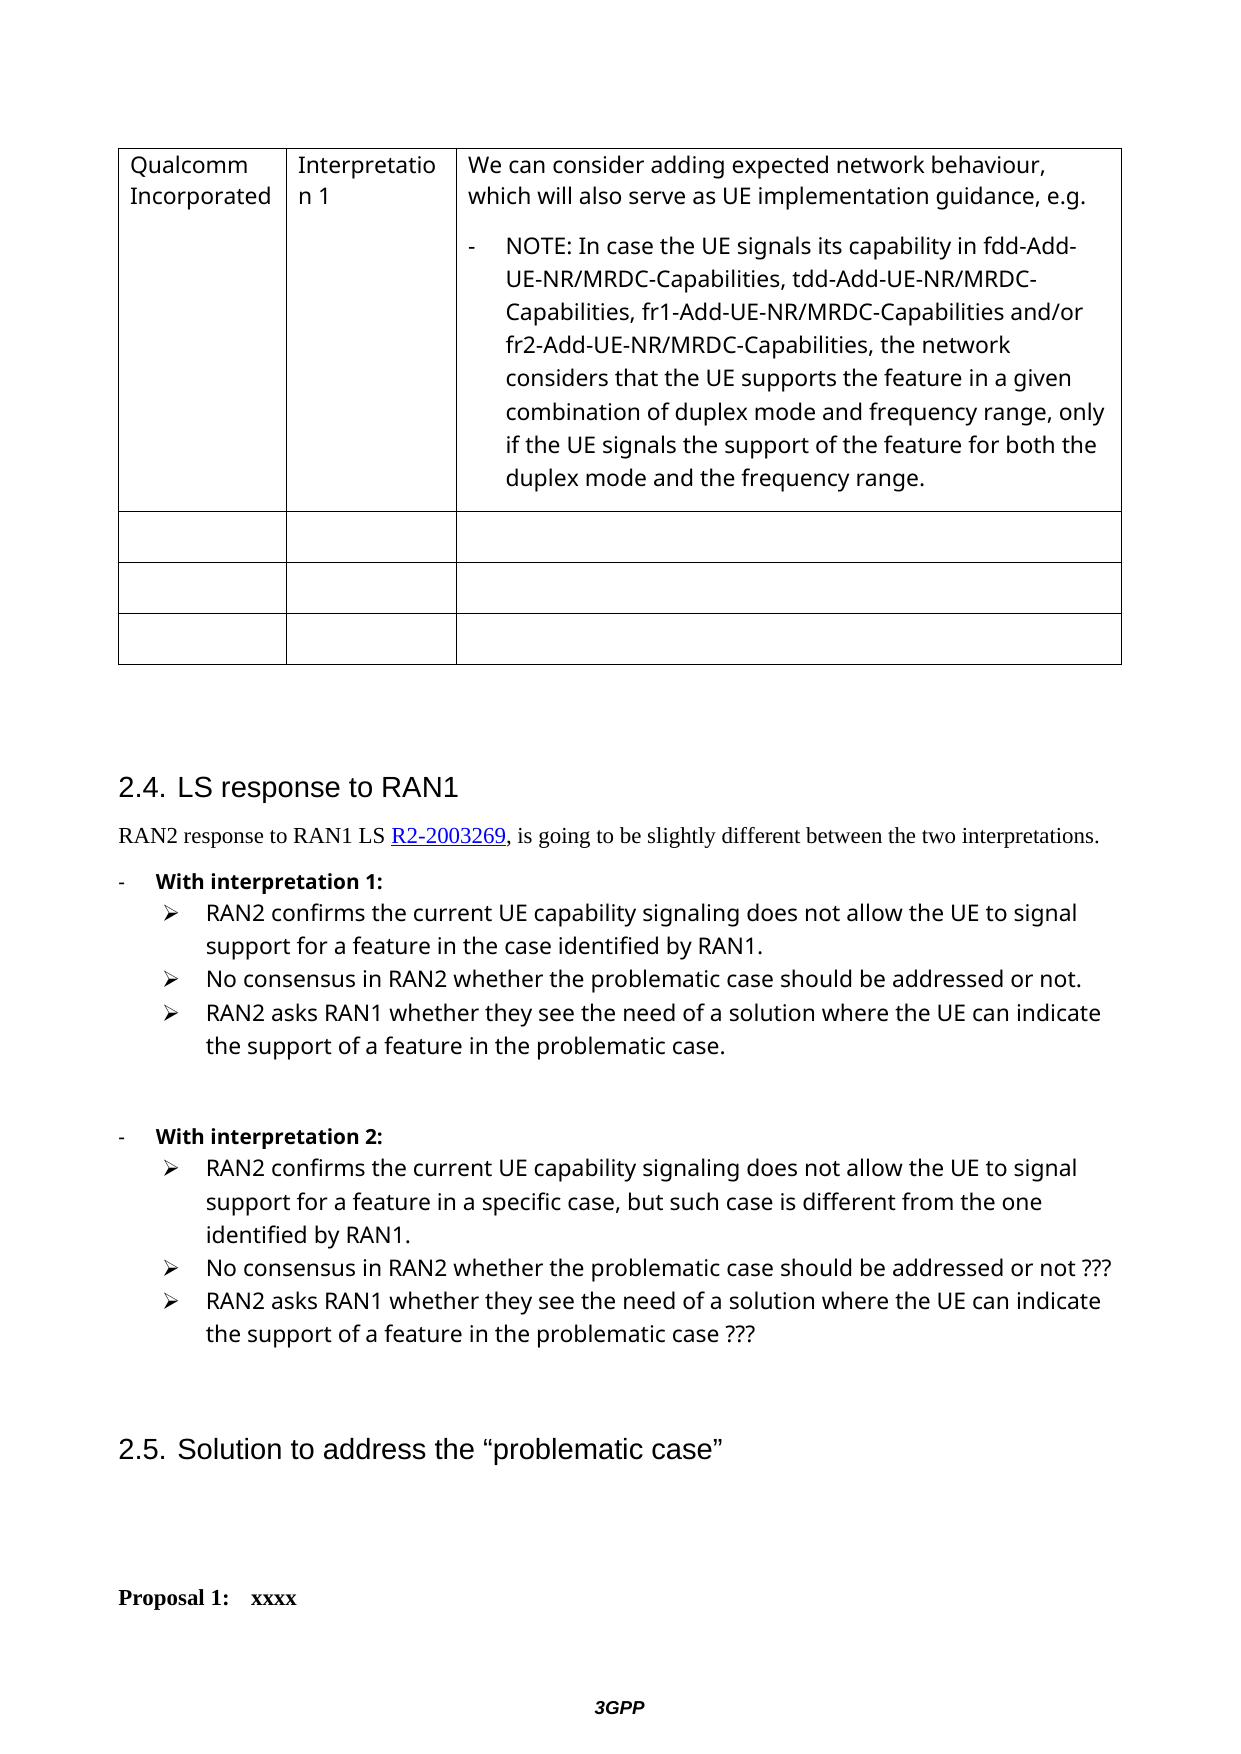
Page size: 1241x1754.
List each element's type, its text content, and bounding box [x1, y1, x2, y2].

table_cell [457, 512, 1121, 562]
list RAN2 asks RAN1 whether they see the need of a solution where the UE can indicate the support of a feature in the problematic case. [162, 997, 1122, 1061]
subtitle LS response to RAN1 [118, 770, 1122, 803]
list RAN2 asks RAN1 whether they see the need of a solution where the UE can indicate the support of a feature in the problematic case ??? [162, 1285, 1122, 1349]
list No consensus in RAN2 whether the problematic case should be addressed or not ??? [162, 1252, 1122, 1283]
table_cell [287, 512, 456, 562]
list RAN2 confirms the current UE capability signaling does not allow the UE to signal support for a feature in a specific case, but such case is different from the one identified by RAN1. [162, 1152, 1122, 1250]
table_cell Interpretation 1 [287, 149, 456, 511]
table_cell [119, 512, 286, 562]
table_cell We can consider adding expected network behaviour, which will also serve as UE implementation guidance, e.g. NOTE: In case the UE signals its capability in fdd-Add-UE-NR/MRDC-Capabilities, tdd-Add-UE-NR/MRDC-Capabilities, fr1-Add-UE-NR/MRDC-Capabilities and/or fr2-Add-UE-NR/MRDC-Capabilities, the network considers that the UE supports the feature in a given combination of duplex mode and frequency range, only if the UE signals the support of the feature for both the duplex mode and the frequency range. [457, 149, 1121, 511]
text RAN2 response to RAN1 LS R2-2003269, is going to be slightly different between the two interpretations. [118, 822, 1122, 848]
table_cell [457, 614, 1121, 664]
subtitle Solution to address the “problematic case” [118, 1432, 1122, 1465]
table_cell [287, 563, 456, 613]
table_cell [119, 614, 286, 664]
table_cell [457, 563, 1121, 613]
list No consensus in RAN2 whether the problematic case should be addressed or not. [162, 963, 1122, 995]
table_cell Qualcomm Incorporated [119, 149, 286, 511]
list With interpretation 2: [118, 1122, 1122, 1151]
table_cell [287, 614, 456, 664]
list With interpretation 1: [118, 867, 1122, 896]
list RAN2 confirms the current UE capability signaling does not allow the UE to signal support for a feature in the case identified by RAN1. [162, 897, 1122, 962]
text Proposal 1: xxxx [118, 1584, 1122, 1611]
table_cell [119, 563, 286, 613]
